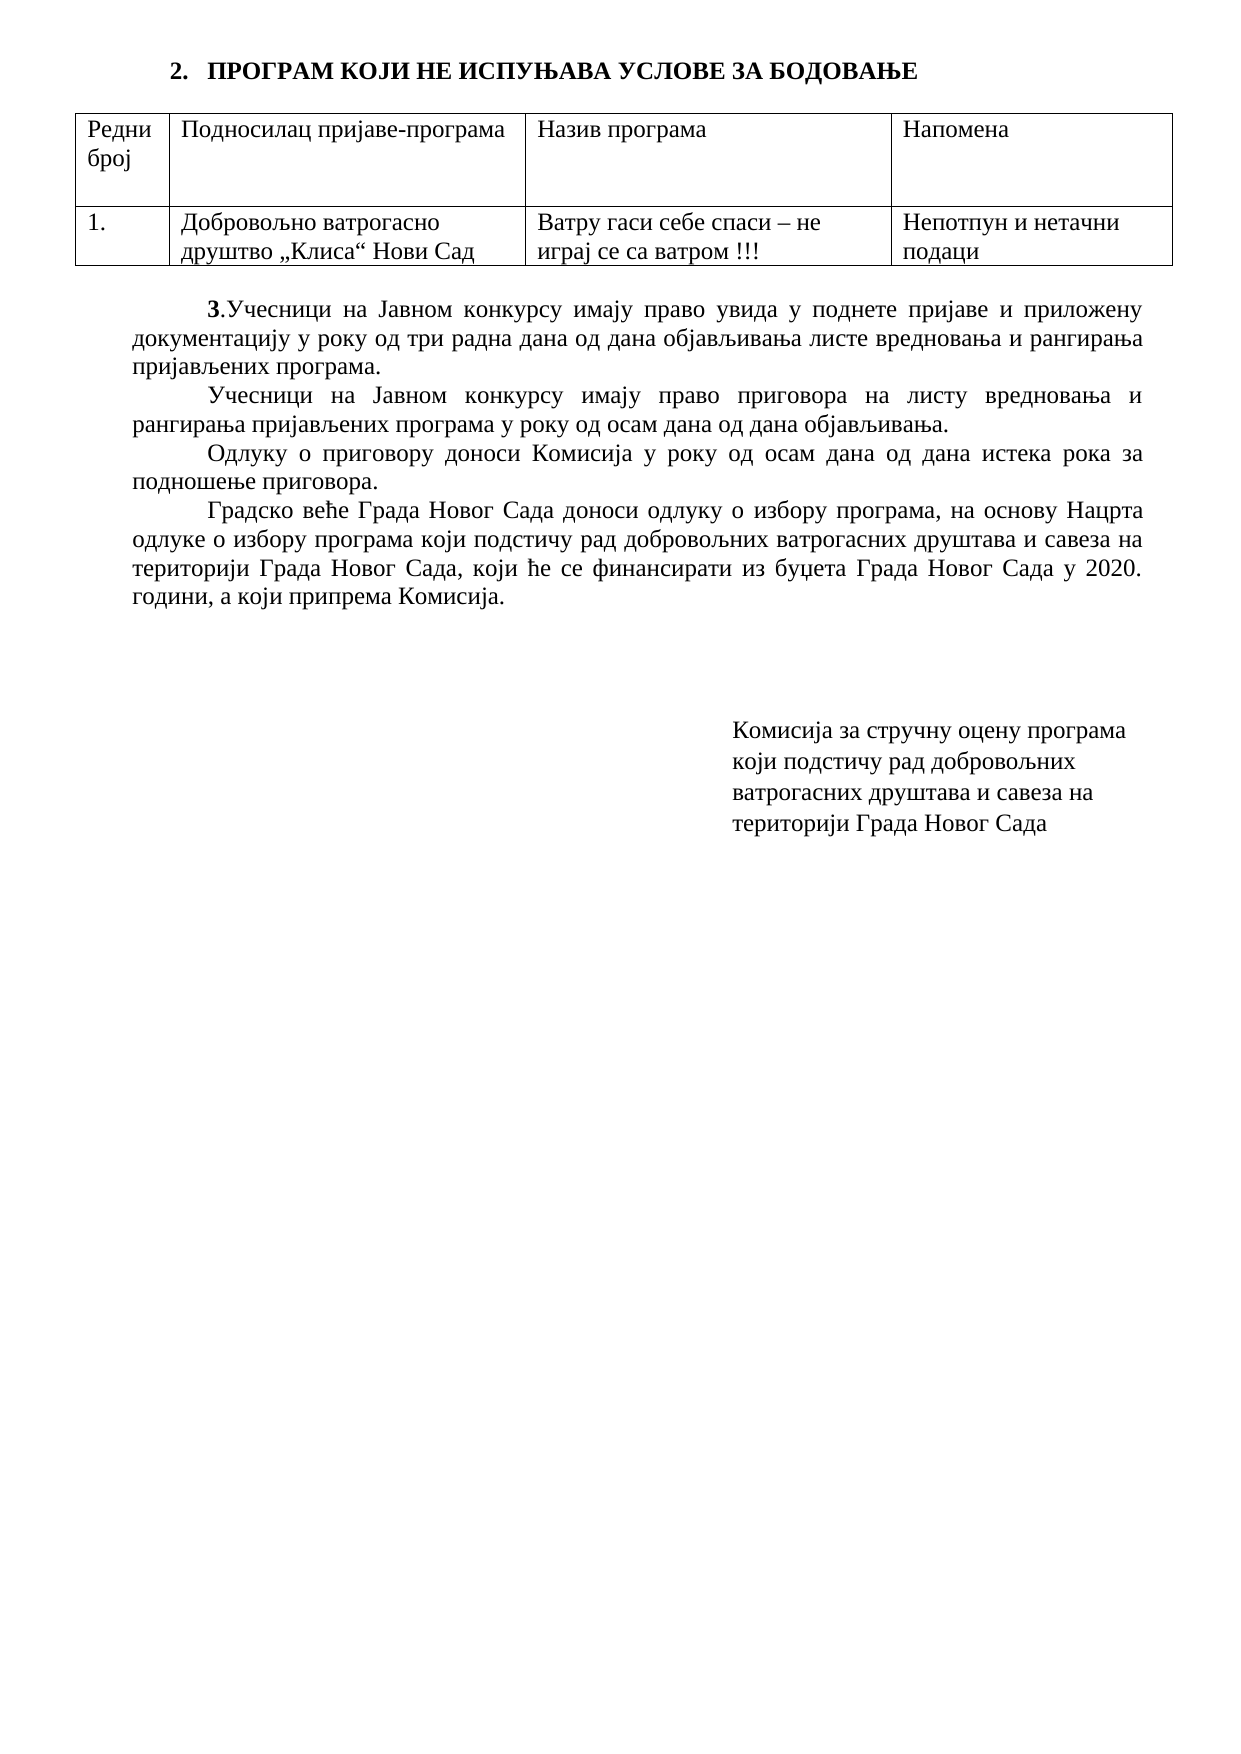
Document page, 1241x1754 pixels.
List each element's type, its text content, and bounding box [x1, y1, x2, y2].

table_header Назив програма [526, 114, 891, 206]
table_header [170, 114, 525, 206]
table_cell Непотпун и нетачни подаци [892, 207, 1172, 265]
text Учесници на Јавном конкурсу имају право приговора на листу вредновања и рангирања пријављених програма у року од осам дана од дана објављивања. [132, 380, 1144, 438]
table_header Редни број [76, 114, 169, 206]
table_cell Добровољно ватрогасно друштво „Клиса“ Нови Сад [170, 207, 525, 265]
table_header Напомена [892, 114, 1172, 206]
text Комисија за стручну оцену програма који подстичу рад добровољних ватрогасних друштава и савеза на територији Града Новог Сада [732, 715, 1144, 837]
text 3.Учесници на Јавном конкурсу имају право увида у поднете пријаве и приложену документацију у року од три радна дана од дана објављивања листе вредновања и рангирања пријављених програма. [132, 294, 1144, 380]
text Градско веће Града Новог Сада доноси одлуку о избору програма, на основу Нацрта одлуке о избору програма који подстичу рад добровољних ватрогасних друштава и савеза на територији Града Новог Сада, који ће се финансирати из буџета Града Новог Сада у 2020. години, а који припрема Комисија. [132, 495, 1144, 610]
table_cell 1. [76, 207, 169, 265]
text Одлуку о приговору доноси Комисија у року од осам дана од дана истека рока за подношење приговора. [132, 438, 1144, 495]
table_cell Ватру гаси себе спаси – не играј се са ватром !!! [526, 207, 891, 265]
list ПРОГРАМ КОЈИ НЕ ИСПУЊАВА УСЛОВЕ ЗА БОДОВАЊЕ [169, 56, 1144, 85]
